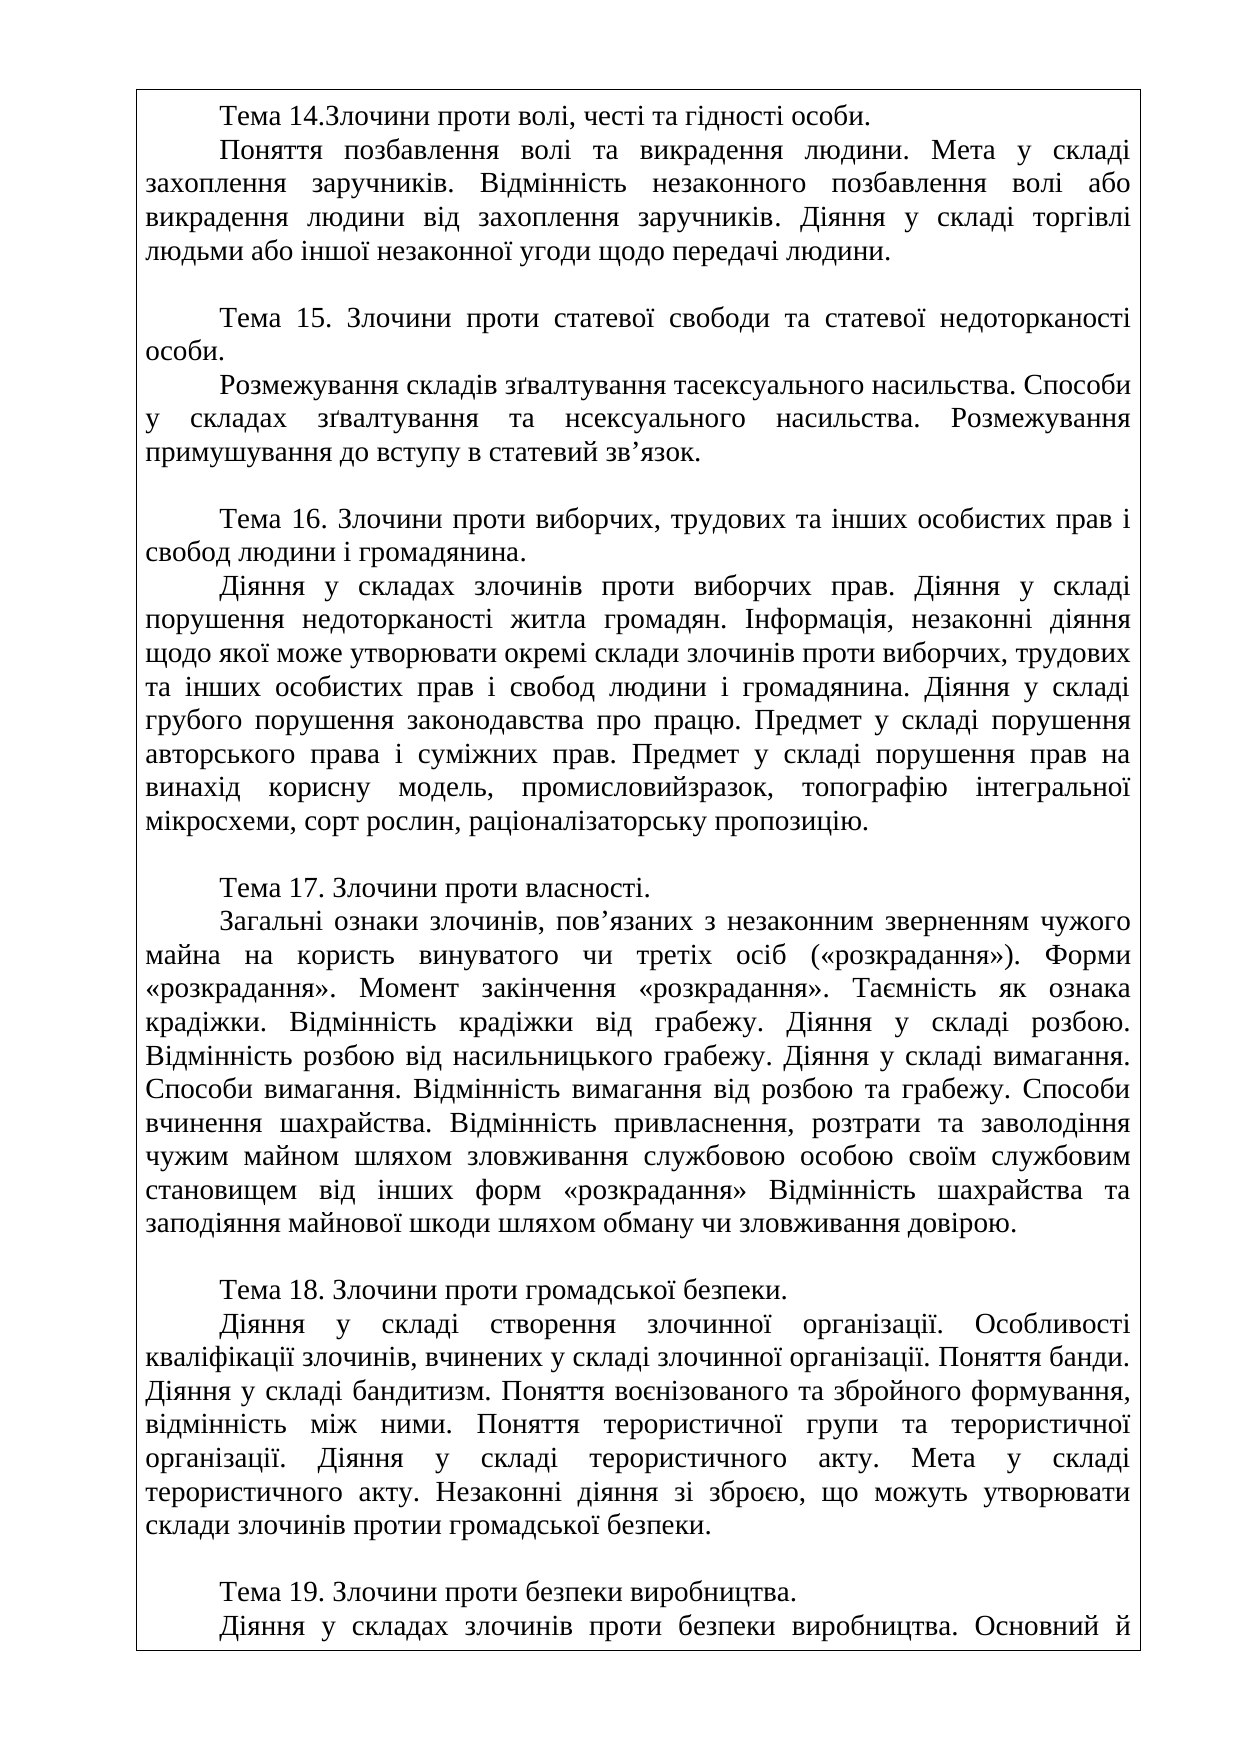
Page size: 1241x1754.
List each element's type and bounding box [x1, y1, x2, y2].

table_cell [137, 90, 1140, 1650]
